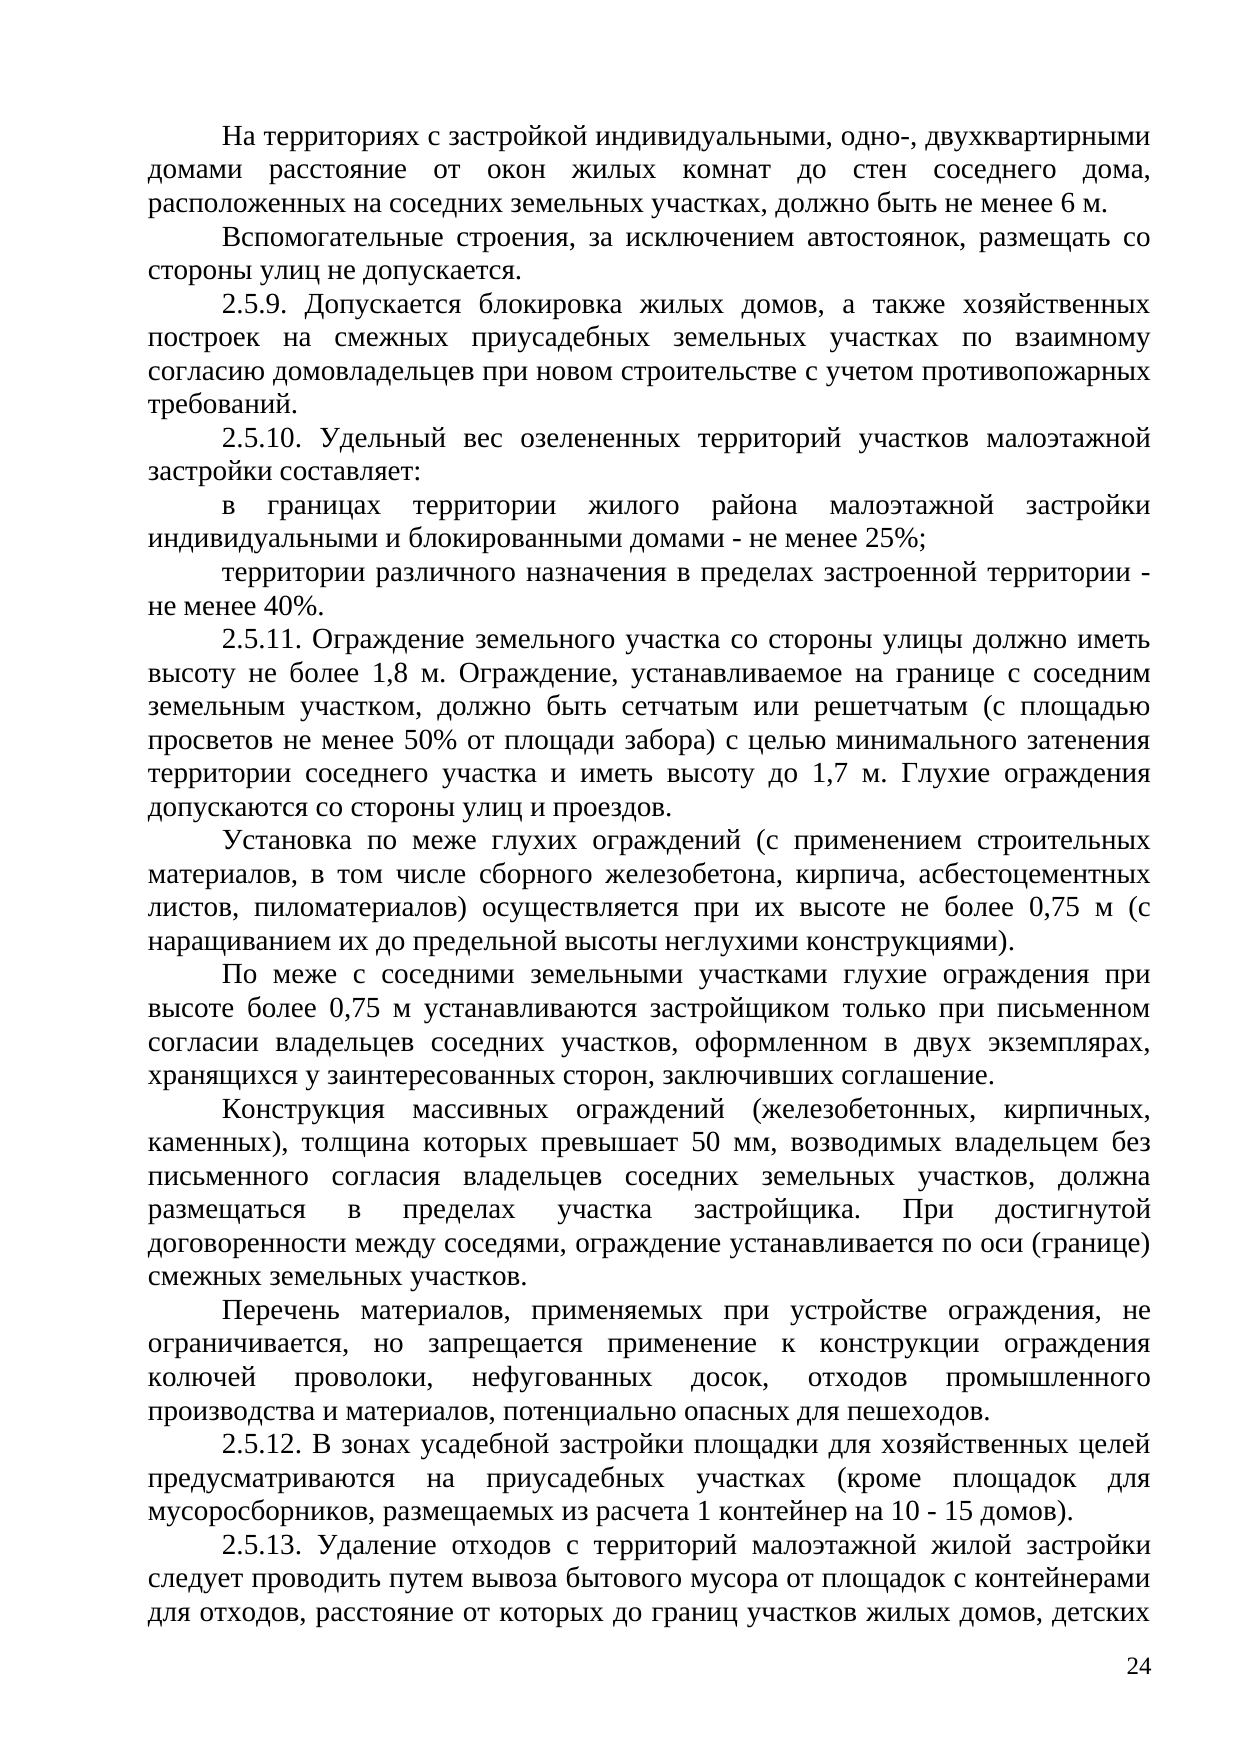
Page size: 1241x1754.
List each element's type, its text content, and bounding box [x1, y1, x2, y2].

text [148, 1527, 1152, 1627]
text Вспомогательные строения, за исключением автостоянок, размещать со стороны улиц не допускается. [148, 219, 1152, 286]
text Перечень материалов, применяемых при устройстве ограждения, не ограничивается, но запрещается применение к конструкции ограждения колючей проволоки, нефугованных досок, отходов промышленного производства и материалов, потенциально опасных для пешеходов. [148, 1292, 1152, 1426]
text в границах территории жилого района малоэтажной застройки индивидуальными и блокированными домами - не менее 25%; [148, 487, 1152, 554]
text 2.5.9. Допускается блокировка жилых домов, а также хозяйственных построек на смежных приусадебных земельных участках по взаимному согласию домовладельцев при новом строительстве с учетом противопожарных требований. [148, 286, 1152, 420]
text На территориях с застройкой индивидуальными, одно-, двухквартирными домами расстояние от окон жилых комнат до стен соседнего дома, расположенных на соседних земельных участках, должно быть не менее 6 м. [148, 118, 1152, 219]
text 2.5.10. Удельный вес озелененных территорий участков малоэтажной застройки составляет: [148, 420, 1152, 487]
text 2.5.12. В зонах усадебной застройки площадки для хозяйственных целей предусматриваются на приусадебных участках (кроме площадок для мусоросборников, размещаемых из расчета 1 контейнер на 10 - 15 домов). [148, 1426, 1152, 1527]
text Конструкция массивных ограждений (железобетонных, кирпичных, каменных), толщина которых превышает 50 мм, возводимых владельцем без письменного согласия владельцев соседних земельных участков, должна размещаться в пределах участка застройщика. При достигнутой договоренности между соседями, ограждение устанавливается по оси (границе) смежных земельных участков. [148, 1091, 1152, 1292]
text По меже с соседними земельными участками глухие ограждения при высоте более 0,75 м устанавливаются застройщиком только при письменном согласии владельцев соседних участков, оформленном в двух экземплярах, хранящихся у заинтересованных сторон, заключивших соглашение. [148, 957, 1152, 1091]
text Установка по меже глухих ограждений (с применением строительных материалов, в том числе сборного железобетона, кирпича, асбестоцементных листов, пиломатериалов) осуществляется при их высоте не более 0,75 м (с наращиванием их до предельной высоты неглухими конструкциями). [148, 822, 1152, 957]
text 2.5.11. Ограждение земельного участка со стороны улицы должно иметь высоту не более 1,8 м. Ограждение, устанавливаемое на границе с соседним земельным участком, должно быть сетчатым или решетчатым (с площадью просветов не менее 50% от площади забора) с целью минимального затенения территории соседнего участка и иметь высоту до 1,7 м. Глухие ограждения допускаются со стороны улиц и проездов. [148, 621, 1152, 822]
text территории различного назначения в пределах застроенной территории - не менее 40%. [148, 554, 1152, 621]
